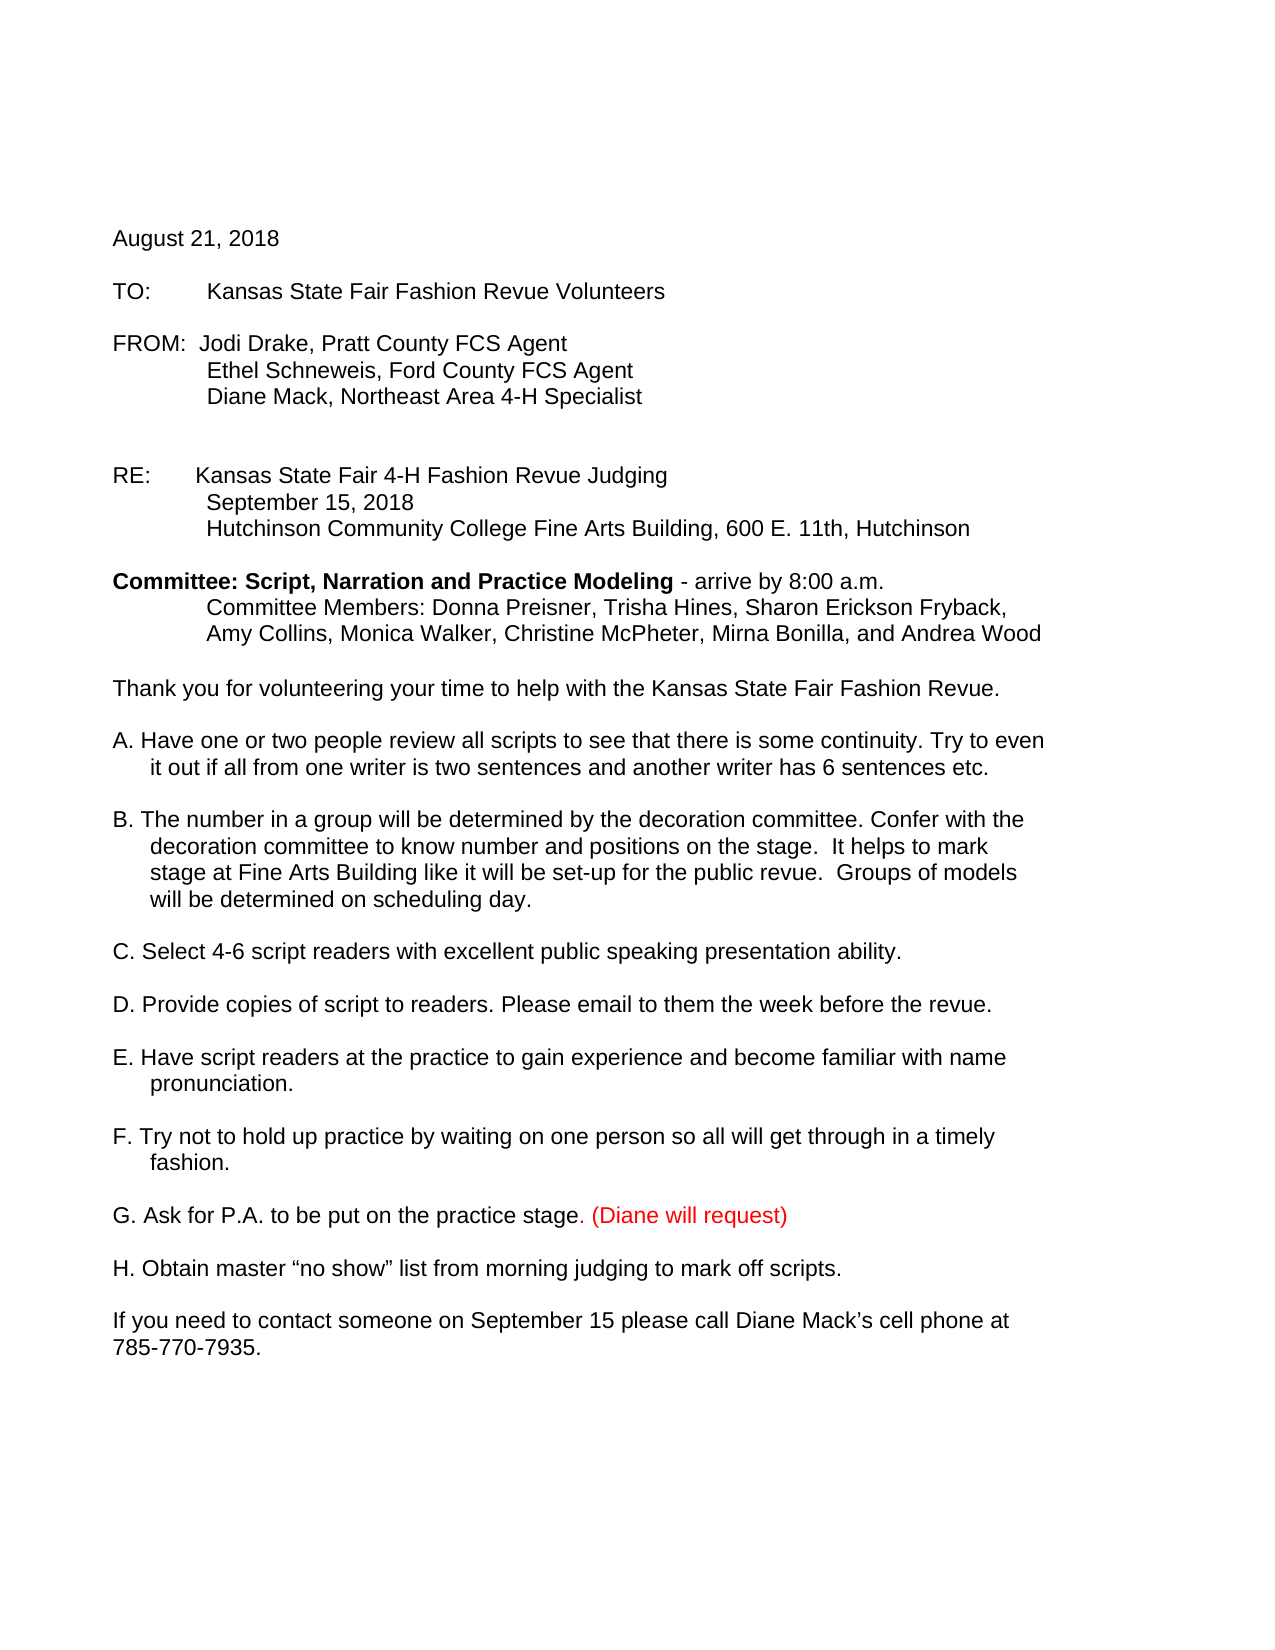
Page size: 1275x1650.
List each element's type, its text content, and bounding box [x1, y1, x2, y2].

text H. Obtain master “no show” list from morning judging to mark off scripts. [112, 1254, 1050, 1281]
text Committee: Script, Narration and Practice Modeling - arrive by 8:00 a.m. [112, 568, 1050, 594]
text If you need to contact someone on September 15 please call Diane Mack’s cell phone at 785-770-7935. [112, 1307, 1050, 1360]
text Committee Members: Donna Preisner, Trisha Hines, Sharon Erickson Fryback, Amy Collins, Monica Walker, Christine McPheter, Mirna Bonilla, and Andrea Wood [112, 594, 1050, 647]
text A. Have one or two people review all scripts to see that there is some continuity. Try to even it out if all from one writer is two sentences and another writer has 6 sentences etc. [112, 727, 1050, 780]
text September 15, 2018 [187, 488, 1050, 515]
text Thank you for volunteering your time to help with the Kansas State Fair Fashion Revue. [112, 675, 1050, 701]
text TO: Kansas State Fair Fashion Revue Volunteers [112, 278, 1050, 304]
text B. The number in a group will be determined by the decoration committee. Confer with the decoration committee to know number and positions on the stage. It helps to mark stage at Fine Arts Building like it will be set-up for the public revue. Groups of models will be determined on scheduling day. [112, 806, 1050, 912]
text C. Select 4-6 script readers with excellent public speaking presentation ability. [112, 938, 1050, 964]
text F. Try not to hold up practice by waiting on one person so all will get through in a timely fashion. [112, 1123, 1050, 1175]
text G. Ask for P.A. to be put on the practice stage. (Diane will request) [112, 1202, 1050, 1228]
text Ethel Schneweis, Ford County FCS Agent [112, 357, 1050, 383]
text FROM: Jodi Drake, Pratt County FCS Agent [112, 330, 1050, 357]
text D. Provide copies of script to readers. Please email to them the week before the revue. [112, 991, 1050, 1017]
text August 21, 2018 [112, 225, 1050, 251]
text RE: Kansas State Fair 4-H Fashion Revue Judging [112, 462, 1050, 488]
text Diane Mack, Northeast Area 4-H Specialist [112, 383, 1050, 409]
text Hutchinson Community College Fine Arts Building, 600 E. 11th, Hutchinson [112, 515, 1050, 541]
text E. Have script readers at the practice to gain experience and become familiar with name pronunciation. [112, 1044, 1050, 1096]
